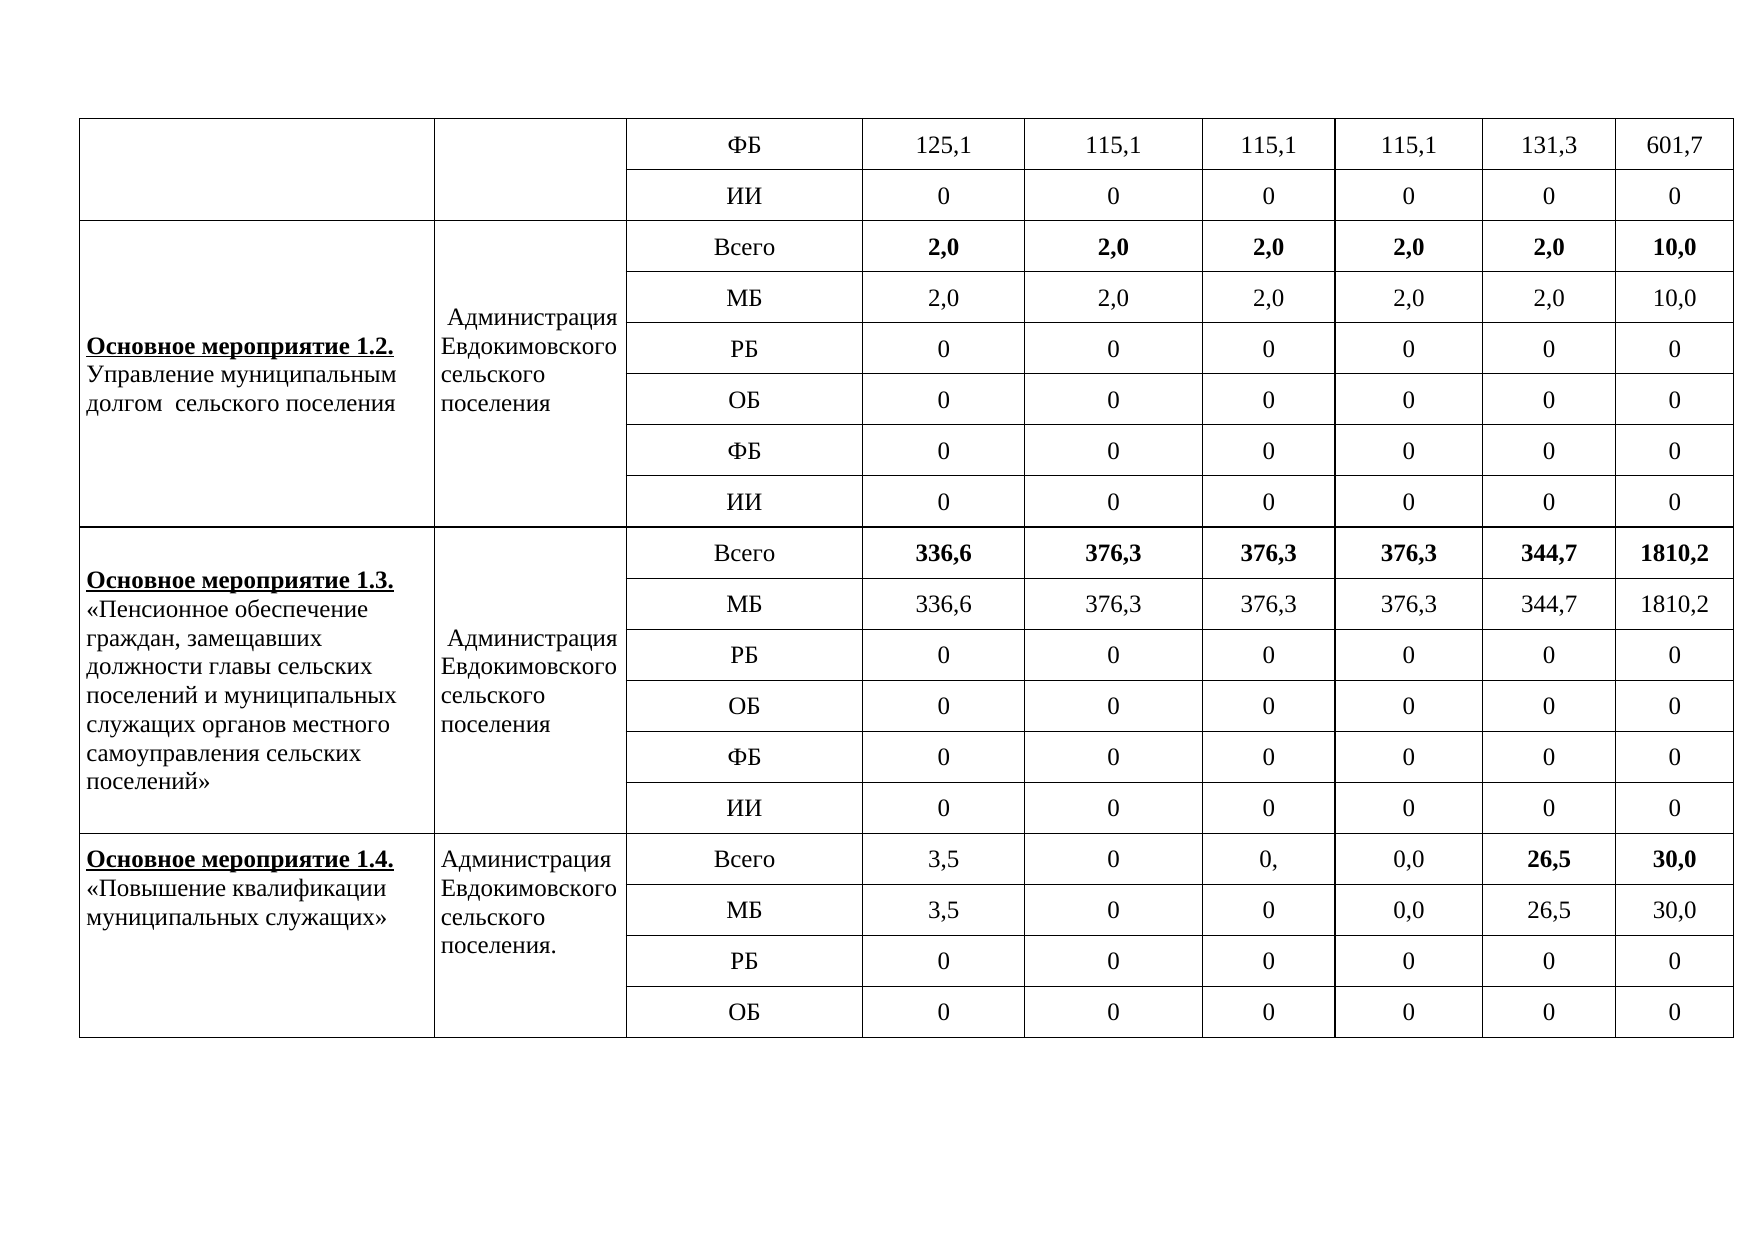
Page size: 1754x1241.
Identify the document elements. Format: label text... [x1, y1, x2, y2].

table_cell 0 [1616, 681, 1733, 731]
table_cell 2,0 [1025, 221, 1202, 271]
table_cell 0 [1025, 681, 1202, 731]
table_cell Администрация Евдокимовского сельского поселения. [435, 834, 626, 1037]
table_cell 0 [1616, 936, 1733, 986]
table_cell 0 [1336, 374, 1482, 424]
table_cell 336,6 [863, 528, 1024, 577]
table_cell МБ [627, 885, 862, 935]
table_cell 3,5 [863, 885, 1024, 935]
table_cell ФБ [627, 425, 862, 475]
table_cell Всего [627, 834, 862, 884]
table_cell 601,7 [1616, 119, 1733, 169]
table_cell 0 [1616, 323, 1733, 373]
table_cell 0 [1483, 476, 1615, 526]
table_cell 0 [1203, 323, 1334, 373]
table_cell 0 [1483, 425, 1615, 475]
table_cell 0 [1483, 987, 1615, 1037]
table_cell 0 [1025, 374, 1202, 424]
table_cell 0 [1025, 732, 1202, 782]
table_cell 2,0 [863, 272, 1024, 322]
table_cell 0 [863, 783, 1024, 833]
table_cell ОБ [627, 987, 862, 1037]
table_cell 2,0 [863, 221, 1024, 271]
table_cell 0 [1616, 987, 1733, 1037]
table_cell 0 [1616, 783, 1733, 833]
table_cell 0 [1336, 170, 1482, 220]
table_cell 0 [1203, 170, 1334, 220]
table_cell 115,1 [1203, 119, 1334, 169]
table_cell ФБ [627, 732, 862, 782]
table_cell РБ [627, 630, 862, 679]
table_cell 376,3 [1203, 528, 1334, 577]
table_cell 0 [1203, 987, 1334, 1037]
table_cell МБ [627, 272, 862, 322]
table_cell 0 [1616, 170, 1733, 220]
table_cell 0 [863, 170, 1024, 220]
table_cell 0 [1336, 630, 1482, 679]
table_cell 0 [863, 681, 1024, 731]
table_cell 0 [1025, 783, 1202, 833]
table_cell Основное мероприятие 1.2. Управление муниципальным долгом сельского поселения [80, 221, 434, 526]
table_cell 10,0 [1616, 221, 1733, 271]
table_cell 0 [1616, 374, 1733, 424]
table_cell 0, [1203, 834, 1334, 884]
table_cell 2,0 [1203, 221, 1334, 271]
table_cell 0 [1203, 936, 1334, 986]
table_cell 0 [1336, 783, 1482, 833]
table_cell 0 [1203, 374, 1334, 424]
table_cell 0 [1483, 936, 1615, 986]
table_cell 0 [863, 323, 1024, 373]
table_cell ОБ [627, 374, 862, 424]
table_cell 26,5 [1483, 885, 1615, 935]
table_cell 376,3 [1203, 579, 1334, 628]
table_cell 0 [1203, 630, 1334, 679]
table_cell 30,0 [1616, 885, 1733, 935]
table_cell 0 [1025, 987, 1202, 1037]
table_cell 0 [1483, 681, 1615, 731]
table_cell Основное мероприятие 1.4. «Повышение квалификации муниципальных служащих» [80, 834, 434, 1037]
table_cell 336,6 [863, 579, 1024, 628]
table_cell ФБ [627, 119, 862, 169]
table_cell 131,3 [1483, 119, 1615, 169]
table_cell 0 [1025, 170, 1202, 220]
table_cell 26,5 [1483, 834, 1615, 884]
table_cell ОБ [627, 681, 862, 731]
table_cell 0 [1025, 630, 1202, 679]
table_cell 0 [1483, 170, 1615, 220]
table_cell 0 [1336, 732, 1482, 782]
table_cell ИИ [627, 476, 862, 526]
table_cell 344,7 [1483, 579, 1615, 628]
table_cell 0,0 [1336, 885, 1482, 935]
table_cell 0 [863, 936, 1024, 986]
table_cell 0 [1616, 630, 1733, 679]
table_cell 0 [1025, 834, 1202, 884]
table_cell 376,3 [1025, 528, 1202, 577]
table_cell 2,0 [1483, 272, 1615, 322]
table_cell 10,0 [1616, 272, 1733, 322]
table_cell 0 [1616, 476, 1733, 526]
table_cell 0 [863, 987, 1024, 1037]
table_cell 0 [1336, 425, 1482, 475]
table_cell 0 [1483, 732, 1615, 782]
table_cell 0 [1616, 732, 1733, 782]
table_cell 125,1 [863, 119, 1024, 169]
table_cell 0 [863, 630, 1024, 679]
table_cell Всего [627, 221, 862, 271]
table_cell 0 [1203, 476, 1334, 526]
table_cell 0 [1203, 681, 1334, 731]
table_cell 0 [1336, 987, 1482, 1037]
table_cell Всего [627, 528, 862, 577]
table_cell 2,0 [1336, 221, 1482, 271]
table_cell 0 [863, 476, 1024, 526]
table_cell 2,0 [1336, 272, 1482, 322]
table_cell Основное мероприятие 1.3. «Пенсионное обеспечение граждан, замещавших должности главы сельских поселений и муниципальных служащих органов местного самоуправления сельских поселений» [80, 528, 434, 833]
table_cell 115,1 [1025, 119, 1202, 169]
table_cell 30,0 [1616, 834, 1733, 884]
table_cell 0 [1025, 425, 1202, 475]
table_cell 376,3 [1336, 528, 1482, 577]
table_cell РБ [627, 936, 862, 986]
table_cell 0 [1483, 374, 1615, 424]
table_cell 3,5 [863, 834, 1024, 884]
table_cell 0 [1025, 885, 1202, 935]
table_cell 0 [1483, 783, 1615, 833]
table_cell 0 [1336, 476, 1482, 526]
table_cell 0 [1336, 936, 1482, 986]
table_cell 0 [863, 425, 1024, 475]
table_cell 0 [1025, 323, 1202, 373]
table_cell 0 [1483, 630, 1615, 679]
table_cell 115,1 [1336, 119, 1482, 169]
table_cell ИИ [627, 783, 862, 833]
table_cell 1810,2 [1616, 579, 1733, 628]
table_cell 0 [1203, 783, 1334, 833]
table_cell 2,0 [1025, 272, 1202, 322]
table_cell 0 [863, 732, 1024, 782]
table_cell 344,7 [1483, 528, 1615, 577]
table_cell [435, 221, 626, 526]
table_cell 0 [863, 374, 1024, 424]
table_cell 0 [1025, 476, 1202, 526]
table_cell 0 [1025, 936, 1202, 986]
table_cell 0 [1203, 732, 1334, 782]
table_cell 0,0 [1336, 834, 1482, 884]
table_cell РБ [627, 323, 862, 373]
table_cell Администрация Евдокимовского сельского поселения [435, 528, 626, 833]
table_cell 2,0 [1483, 221, 1615, 271]
table_cell МБ [627, 579, 862, 628]
table_cell 1810,2 [1616, 528, 1733, 577]
table_cell 0 [1203, 885, 1334, 935]
table_cell 0 [1336, 681, 1482, 731]
table_cell 0 [1483, 323, 1615, 373]
table_cell ИИ [627, 170, 862, 220]
table_cell 0 [1616, 425, 1733, 475]
table_cell 376,3 [1025, 579, 1202, 628]
table_cell 2,0 [1203, 272, 1334, 322]
table_cell 0 [1203, 425, 1334, 475]
table_cell 0 [1336, 323, 1482, 373]
table_cell 376,3 [1336, 579, 1482, 628]
